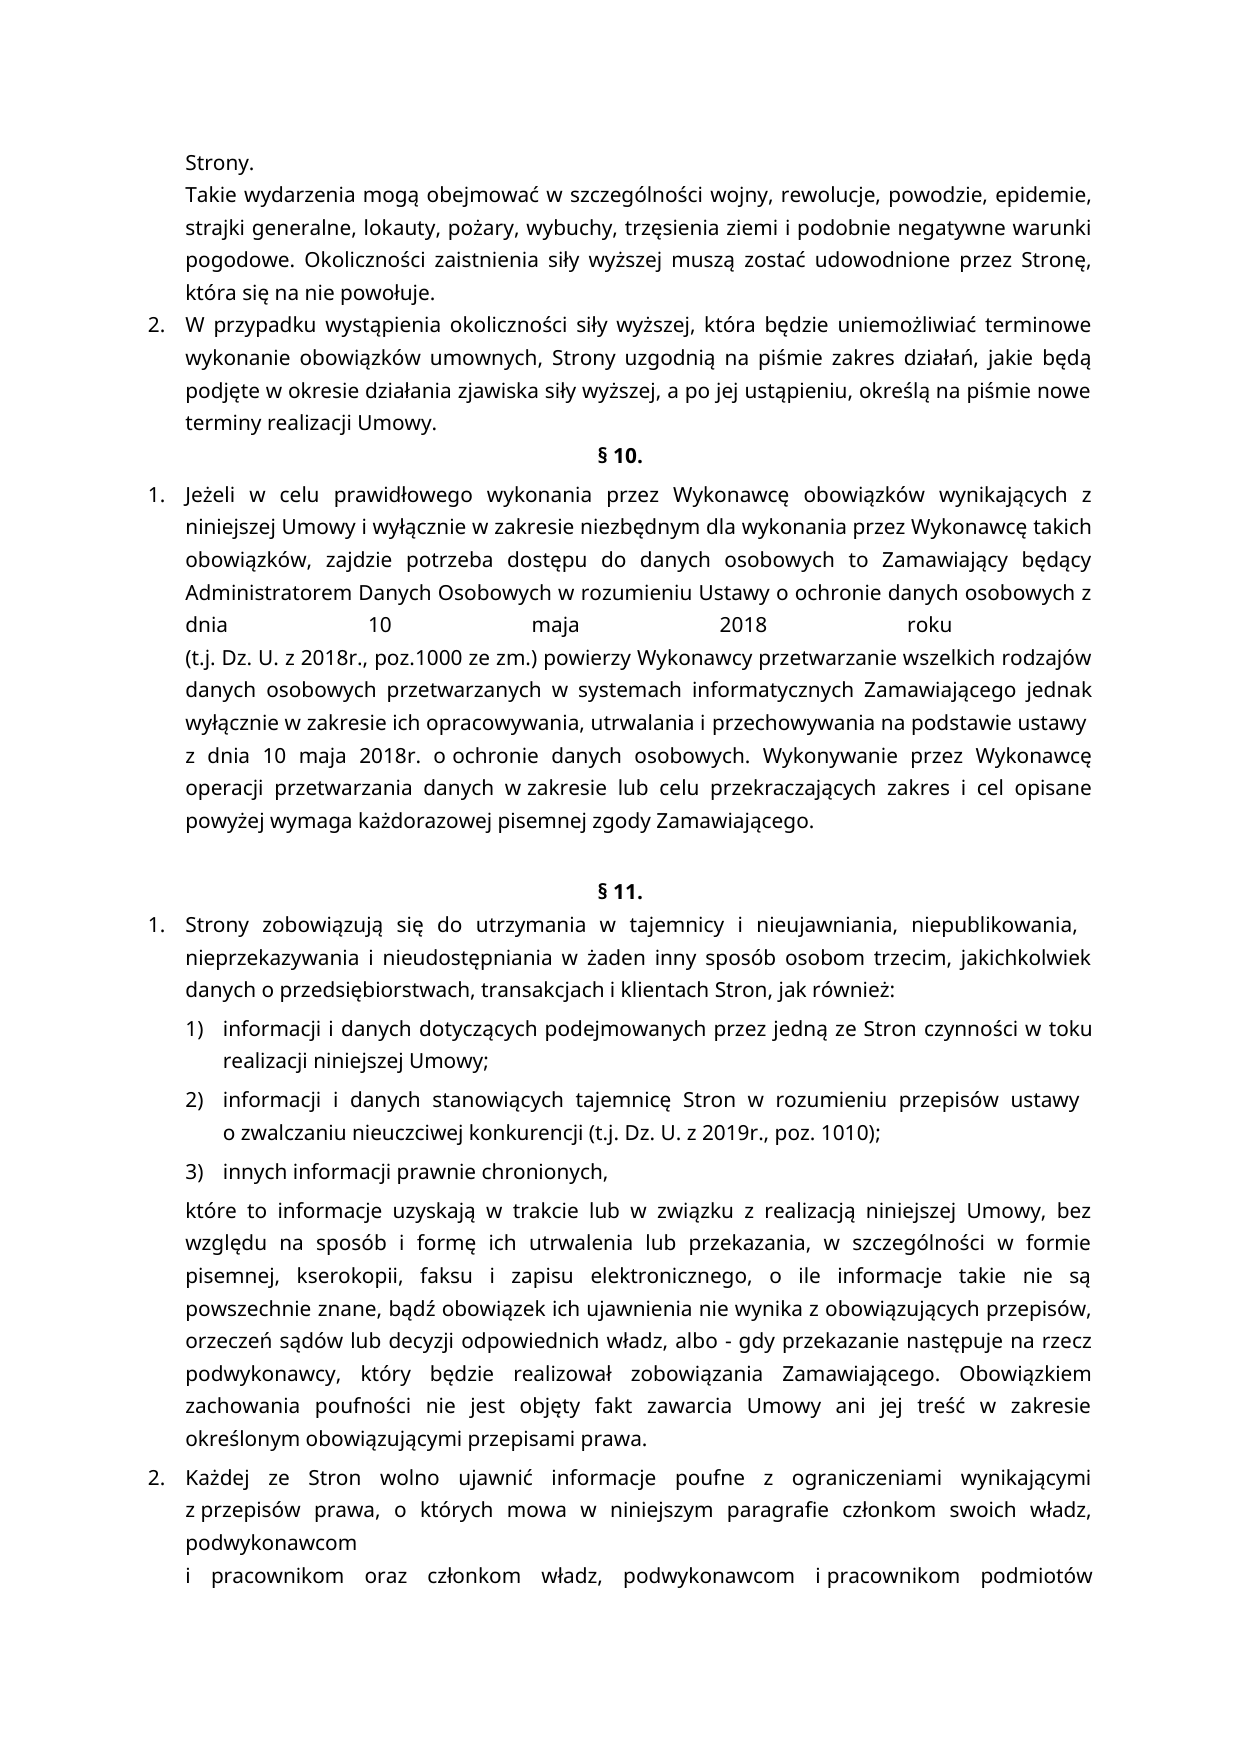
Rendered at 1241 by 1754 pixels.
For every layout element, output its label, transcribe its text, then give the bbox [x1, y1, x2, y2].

list informacji i danych stanowiących tajemnicę Stron w rozumieniu przepisów ustawy o zwalczaniu nieuczciwej konkurencji (t.j. Dz. U. z 2019r., poz. 1010); [185, 1086, 1093, 1147]
list Jeżeli w celu prawidłowego wykonania przez Wykonawcę obowiązków wynikających z niniejszej Umowy i wyłącznie w zakresie niezbędnym dla wykonania przez Wykonawcę takich obowiązków, zajdzie potrzeba dostępu do danych osobowych to Zamawiający będący Administratorem Danych Osobowych w rozumieniu Ustawy o ochronie danych osobowych z dnia 10 maja 2018 roku (t.j. Dz. U. z 2018r., poz.1000 ze zm.) powierzy Wykonawcy przetwarzanie wszelkich rodzajów danych osobowych przetwarzanych w systemach informatycznych Zamawiającego jednak wyłącznie w zakresie ich opracowywania, utrwalania i przechowywania na podstawie ustawy z dnia 10 maja 2018r. o ochronie danych osobowych. Wykonywanie przez Wykonawcę operacji przetwarzania danych w zakresie lub celu przekraczających zakres i cel opisane powyżej wymaga każdorazowej pisemnej zgody Zamawiającego. [148, 480, 1093, 834]
text § 10. [148, 441, 1093, 469]
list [148, 1463, 1093, 1589]
text które to informacje uzyskają w trakcie lub w związku z realizacją niniejszej Umowy, bez względu na sposób i formę ich utrwalenia lub przekazania, w szczególności w formie pisemnej, kserokopii, faksu i zapisu elektronicznego, o ile informacje takie nie są powszechnie znane, bądź obowiązek ich ujawnienia nie wynika z obowiązujących przepisów, orzeczeń sądów lub decyzji odpowiednich władz, albo - gdy przekazanie następuje na rzecz podwykonawcy, który będzie realizował zobowiązania Zamawiającego. Obowiązkiem zachowania poufności nie jest objęty fakt zawarcia Umowy ani jej treść w zakresie określonym obowiązującymi przepisami prawa. [185, 1196, 1093, 1452]
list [148, 148, 1093, 306]
text § 11. [148, 877, 1093, 906]
list Strony zobowiązują się do utrzymania w tajemnicy i nieujawniania, niepublikowania, nieprzekazywania i nieudostępniania w żaden inny sposób osobom trzecim, jakichkolwiek danych o przedsiębiorstwach, transakcjach i klientach Stron, jak również: [148, 910, 1093, 1004]
list innych informacji prawnie chronionych, [185, 1157, 1093, 1185]
list informacji i danych dotyczących podejmowanych przez jedną ze Stron czynności w toku realizacji niniejszej Umowy; [185, 1014, 1093, 1075]
list W przypadku wystąpienia okoliczności siły wyższej, która będzie uniemożliwiać terminowe wykonanie obowiązków umownych, Strony uzgodnią na piśmie zakres działań, jakie będą podjęte w okresie działania zjawiska siły wyższej, a po jej ustąpieniu, określą na piśmie nowe terminy realizacji Umowy. [148, 311, 1093, 437]
